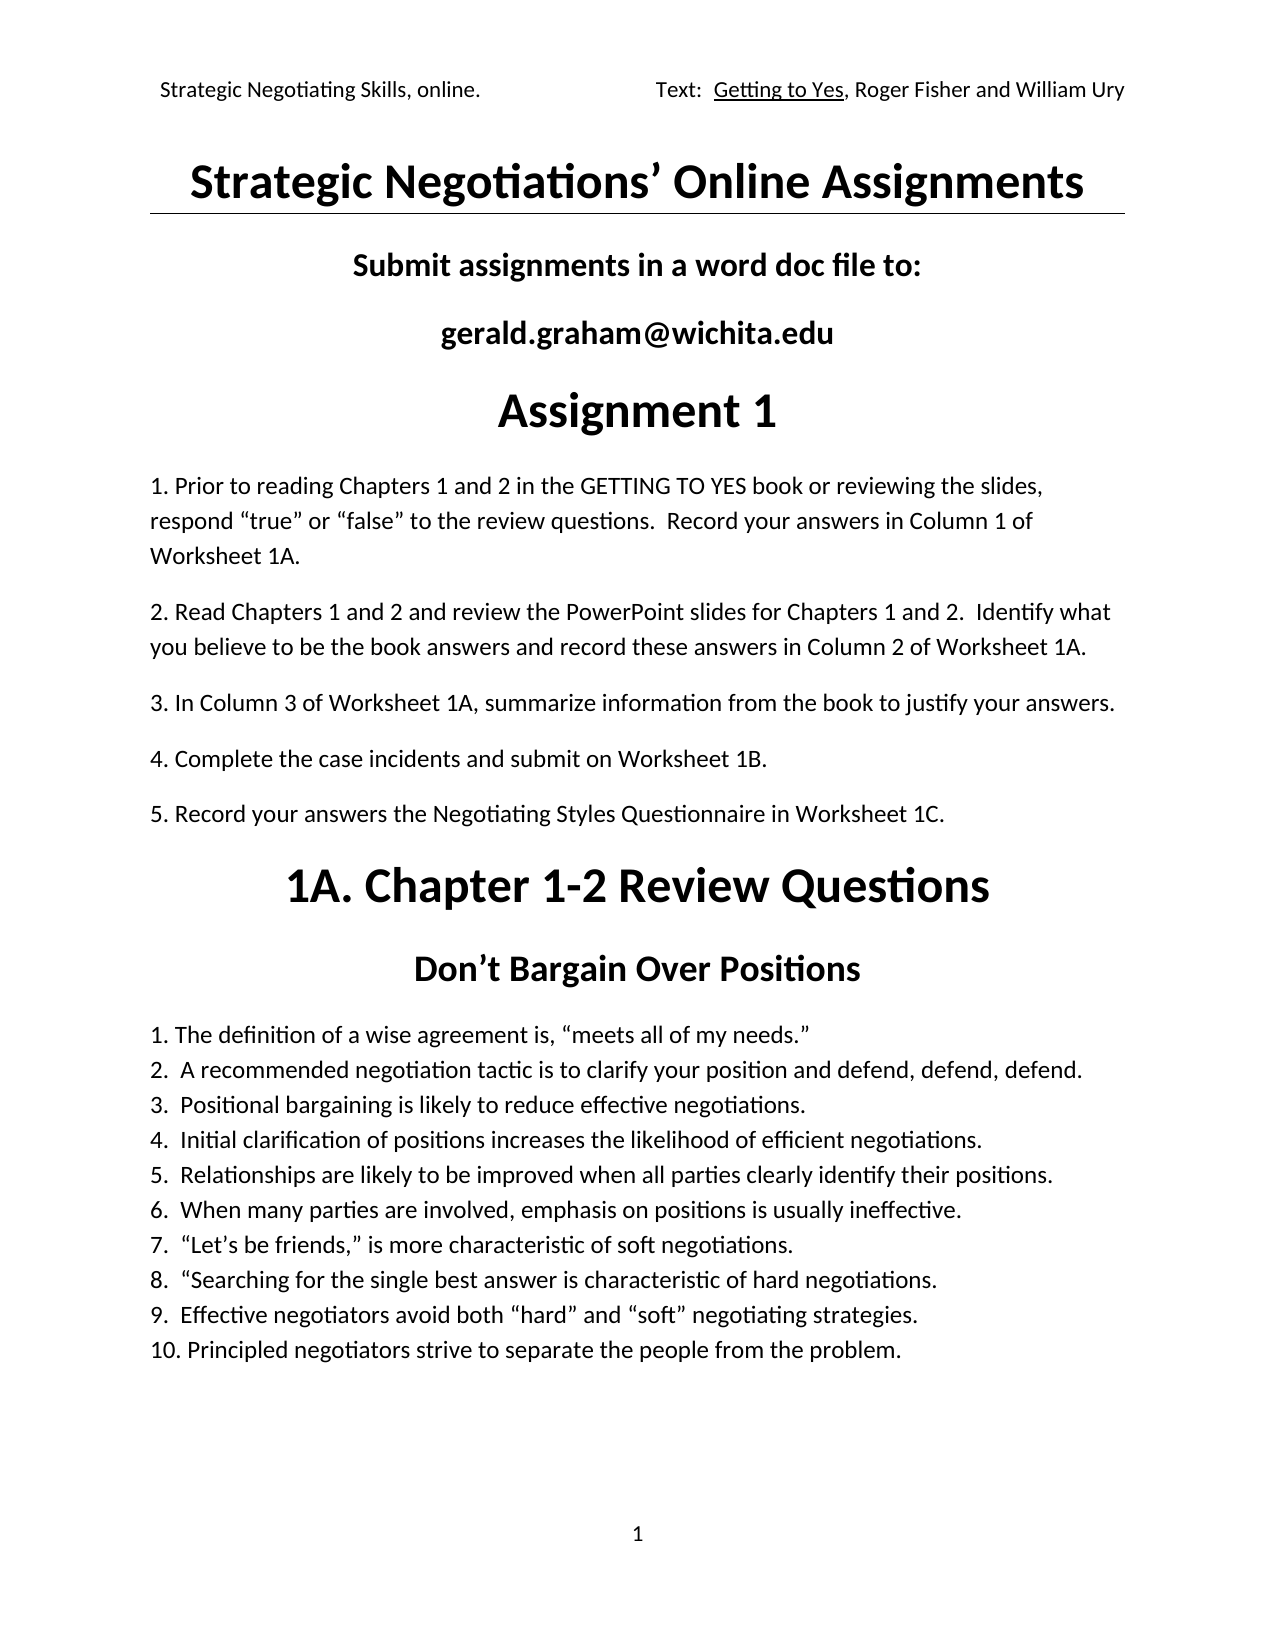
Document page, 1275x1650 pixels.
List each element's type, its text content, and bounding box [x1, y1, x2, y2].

text Assignment 1 [150, 379, 1125, 440]
text 6. When many parties are involved, emphasis on positions is usually ineffective. [150, 1194, 1125, 1224]
text 4. Initial clarification of positions increases the likelihood of efficient negotiations. [150, 1124, 1125, 1154]
text 3. Positional bargaining is likely to reduce effective negotiations. [150, 1089, 1125, 1119]
text 2. Read Chapters 1 and 2 and review the PowerPoint slides for Chapters 1 and 2. Identify what you believe to be the book answers and record these answers in Column 2 of Worksheet 1A. [150, 596, 1125, 662]
text 10. Principled negotiators strive to separate the people from the problem. [150, 1334, 1125, 1364]
text 7. “Let’s be friends,” is more characteristic of soft negotiations. [150, 1229, 1125, 1259]
text 5. Record your answers the Negotiating Styles Questionnaire in Worksheet 1C. [150, 798, 1125, 829]
text 4. Complete the case incidents and submit on Worksheet 1B. [150, 743, 1125, 773]
text 1. The definition of a wise agreement is, “meets all of my needs.” [150, 1019, 1125, 1049]
text Strategic Negotiations’ Online Assignments [150, 150, 1125, 213]
text 1A. Chapter 1-2 Review Questions [150, 854, 1125, 915]
text 1. Prior to reading Chapters 1 and 2 in the GETTING TO YES book or reviewing the slides, respond “true” or “false” to the review questions. Record your answers in Column 1 of Worksheet 1A. [150, 470, 1125, 571]
text 5. Relationships are likely to be improved when all parties clearly identify their positions. [150, 1159, 1125, 1189]
text 9. Effective negotiators avoid both “hard” and “soft” negotiating strategies. [150, 1299, 1125, 1329]
text gerald.graham@wichita.edu [150, 312, 1125, 352]
text Don’t Bargain Over Positions [150, 945, 1125, 991]
text 3. In Column 3 of Worksheet 1A, summarize information from the book to justify your answers. [150, 687, 1125, 717]
text Submit assignments in a word doc file to: [150, 244, 1125, 285]
text 8. “Searching for the single best answer is characteristic of hard negotiations. [150, 1264, 1125, 1294]
text 2. A recommended negotiation tactic is to clarify your position and defend, defend, defend. [150, 1054, 1125, 1084]
